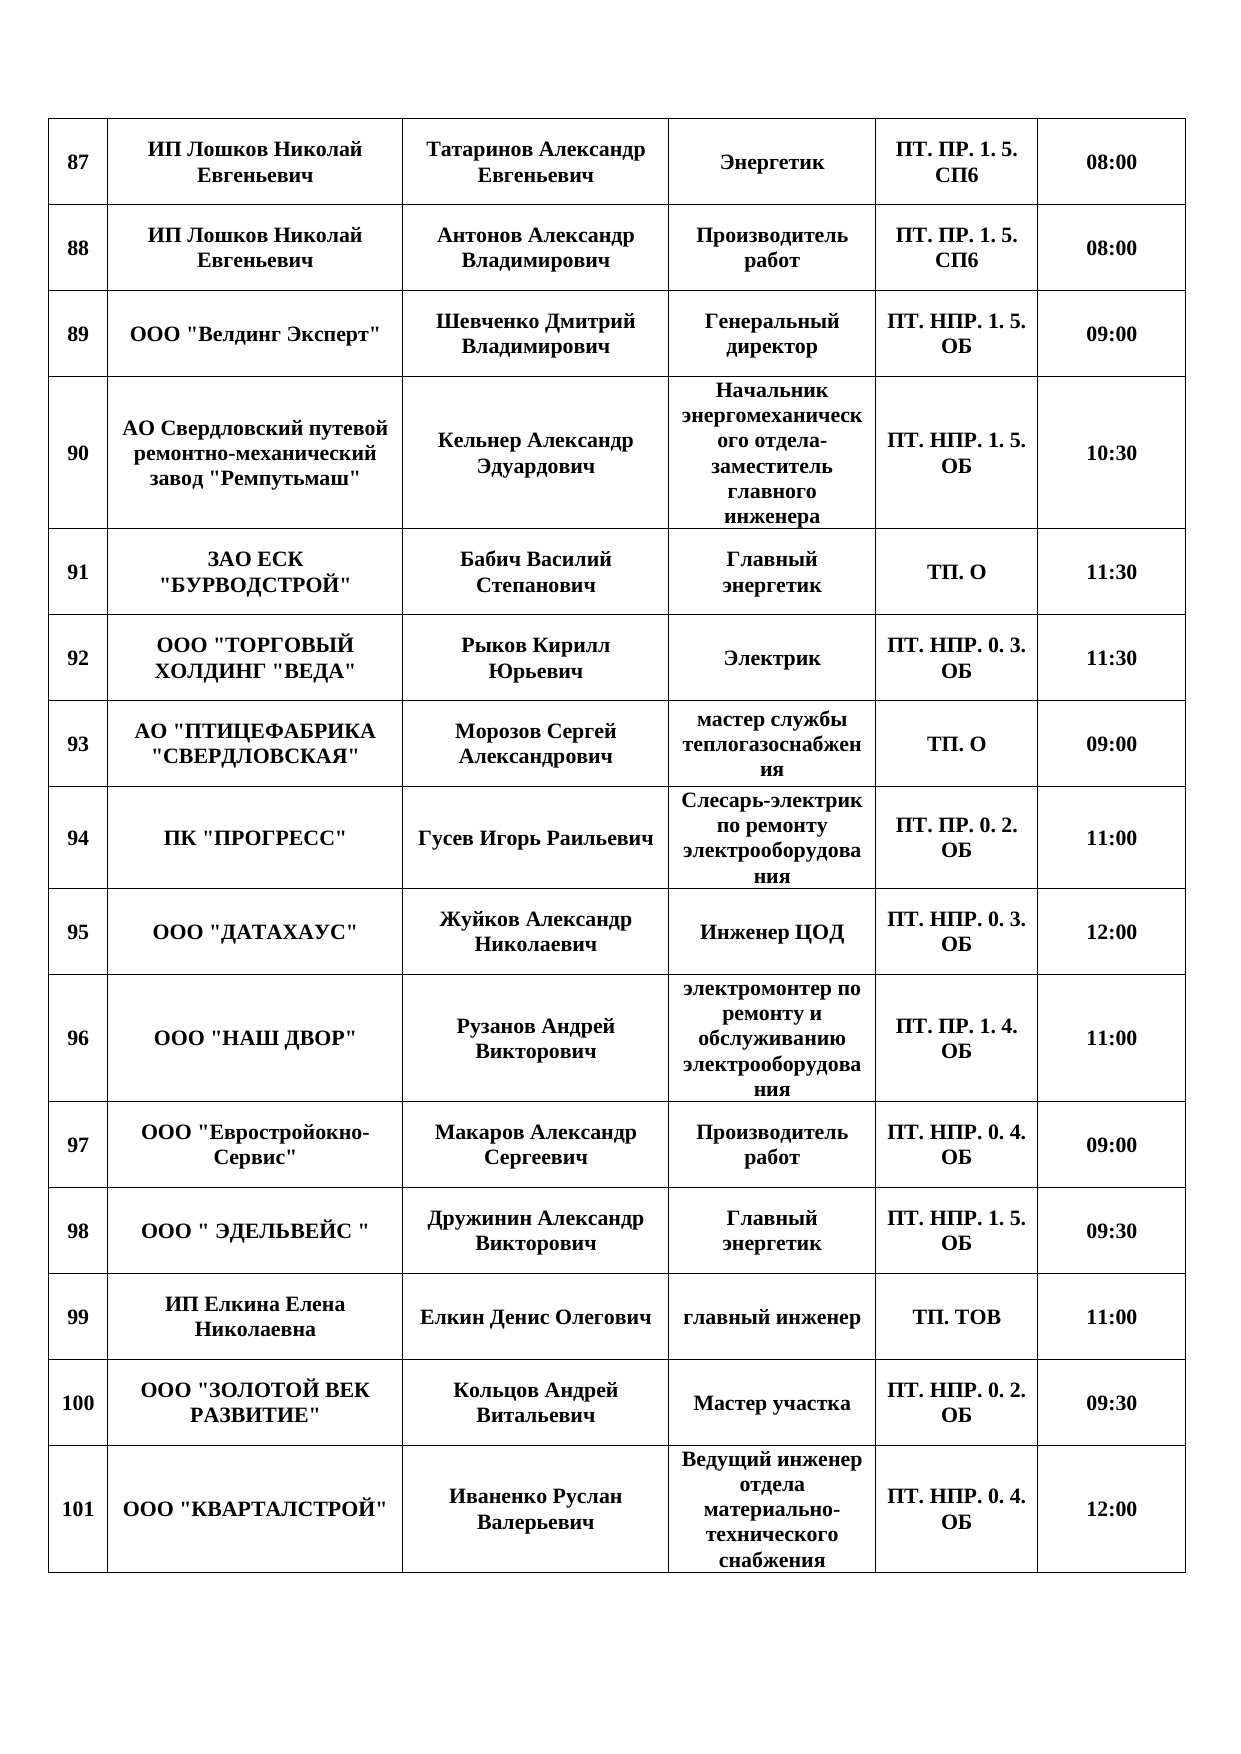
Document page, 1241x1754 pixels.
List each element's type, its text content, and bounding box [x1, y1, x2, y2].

table_cell ИП Лошков Николай Евгеньевич [108, 119, 402, 204]
table_cell Рузанов Андрей Викторович [403, 975, 668, 1101]
table_cell 10:30 [1038, 377, 1185, 528]
table_cell ПТ. ПР. 1. 4. ОБ [876, 975, 1037, 1101]
table_cell Электрик [669, 615, 875, 700]
table_cell Начальник энергомеханического отдела- заместитель главного инженера [669, 377, 875, 528]
table_cell ПТ. ПР. 1. 5. СП6 [876, 205, 1037, 290]
table_cell 95 [49, 889, 107, 974]
table_cell Жуйков Александр Николаевич [403, 889, 668, 974]
table_cell 89 [49, 291, 107, 376]
table_cell Бабич Василий Степанович [403, 529, 668, 614]
table_cell 94 [49, 787, 107, 888]
table_cell мастер службы теплогазоснабжения [669, 701, 875, 786]
table_cell ПТ. НПР. 0. 2. ОБ [876, 1360, 1037, 1445]
table_cell 90 [49, 377, 107, 528]
table_cell ТП. О [876, 701, 1037, 786]
table_cell ПТ. НПР. 0. 4. ОБ [876, 1102, 1037, 1187]
table_cell ООО "ДАТАХАУС" [108, 889, 402, 974]
table_cell Производитель работ [669, 1102, 875, 1187]
table_cell Главный энергетик [669, 1188, 875, 1273]
table_cell Морозов Сергей Александрович [403, 701, 668, 786]
table_cell 09:00 [1038, 701, 1185, 786]
table_cell АО "ПТИЦЕФАБРИКА "СВЕРДЛОВСКАЯ" [108, 701, 402, 786]
table_cell Антонов Александр Владимирович [403, 205, 668, 290]
table_cell ИП Лошков Николай Евгеньевич [108, 205, 402, 290]
table_cell 12:00 [1038, 1446, 1185, 1572]
table_cell ПТ. НПР. 0. 3. ОБ [876, 615, 1037, 700]
table_cell 11:00 [1038, 1274, 1185, 1359]
table_cell ТП. ТОВ [876, 1274, 1037, 1359]
table_cell ООО " ЭДЕЛЬВЕЙС " [108, 1188, 402, 1273]
table_cell Главный энергетик [669, 529, 875, 614]
table_cell ПТ. НПР. 1. 5. ОБ [876, 1188, 1037, 1273]
table_cell Кельнер Александр Эдуардович [403, 377, 668, 528]
table_cell ИП Елкина Елена Николаевна [108, 1274, 402, 1359]
table_cell главный инженер [669, 1274, 875, 1359]
table_cell Ведущий инженер отдела материально-технического снабжения [669, 1446, 875, 1572]
table_cell 11:00 [1038, 787, 1185, 888]
table_cell Генеральный директор [669, 291, 875, 376]
table_cell 87 [49, 119, 107, 204]
table_cell 09:00 [1038, 291, 1185, 376]
table_cell 92 [49, 615, 107, 700]
table_cell 100 [49, 1360, 107, 1445]
table_cell Слесарь-электрик по ремонту электрооборудования [669, 787, 875, 888]
table_cell 11:00 [1038, 975, 1185, 1101]
table_cell ООО "НАШ ДВОР" [108, 975, 402, 1101]
table_cell Кольцов Андрей Витальевич [403, 1360, 668, 1445]
table_cell ООО "ЗОЛОТОЙ ВЕК РАЗВИТИЕ" [108, 1360, 402, 1445]
table_cell ПТ. НПР. 0. 4. ОБ [876, 1446, 1037, 1572]
table_cell Иваненко Руслан Валерьевич [403, 1446, 668, 1572]
table_cell 88 [49, 205, 107, 290]
table_cell Макаров Александр Сергеевич [403, 1102, 668, 1187]
table_cell 09:00 [1038, 1102, 1185, 1187]
table_cell 93 [49, 701, 107, 786]
table_cell 08:00 [1038, 205, 1185, 290]
table_cell Гусев Игорь Раильевич [403, 787, 668, 888]
table_cell 09:30 [1038, 1360, 1185, 1445]
table_cell Мастер участка [669, 1360, 875, 1445]
table_cell 101 [49, 1446, 107, 1572]
table_cell Производитель работ [669, 205, 875, 290]
table_cell ПТ. ПР. 0. 2. ОБ [876, 787, 1037, 888]
table_cell 96 [49, 975, 107, 1101]
table_cell ПТ. НПР. 1. 5. ОБ [876, 377, 1037, 528]
table_cell Рыков Кирилл Юрьевич [403, 615, 668, 700]
table_cell 97 [49, 1102, 107, 1187]
table_cell электромонтер по ремонту и обслуживанию электрооборудования [669, 975, 875, 1101]
table_cell 11:30 [1038, 529, 1185, 614]
table_cell ЗАО ЕСК "БУРВОДСТРОЙ" [108, 529, 402, 614]
table_cell 11:30 [1038, 615, 1185, 700]
table_cell ПТ. НПР. 0. 3. ОБ [876, 889, 1037, 974]
table_cell Дружинин Александр Викторович [403, 1188, 668, 1273]
table_cell Инженер ЦОД [669, 889, 875, 974]
table_cell Шевченко Дмитрий Владимирович [403, 291, 668, 376]
table_cell 08:00 [1038, 119, 1185, 204]
table_cell ТП. О [876, 529, 1037, 614]
table_cell 99 [49, 1274, 107, 1359]
table_cell ПТ. ПР. 1. 5. СП6 [876, 119, 1037, 204]
table_cell 91 [49, 529, 107, 614]
table_cell ООО "КВАРТАЛСТРОЙ" [108, 1446, 402, 1572]
table_cell 98 [49, 1188, 107, 1273]
table_cell 12:00 [1038, 889, 1185, 974]
table_cell ООО "Велдинг Эксперт" [108, 291, 402, 376]
table_cell Энергетик [669, 119, 875, 204]
table_cell Татаринов Александр Евгеньевич [403, 119, 668, 204]
table_cell ПТ. НПР. 1. 5. ОБ [876, 291, 1037, 376]
table_cell ООО "ТОРГОВЫЙ ХОЛДИНГ "ВЕДА" [108, 615, 402, 700]
table_cell ООО "Евростройокно-Сервис" [108, 1102, 402, 1187]
table_cell Елкин Денис Олегович [403, 1274, 668, 1359]
table_cell АО Свердловский путевой ремонтно-механический завод "Ремпутьмаш" [108, 377, 402, 528]
table_cell ПК "ПРОГРЕСС" [108, 787, 402, 888]
table_cell 09:30 [1038, 1188, 1185, 1273]
